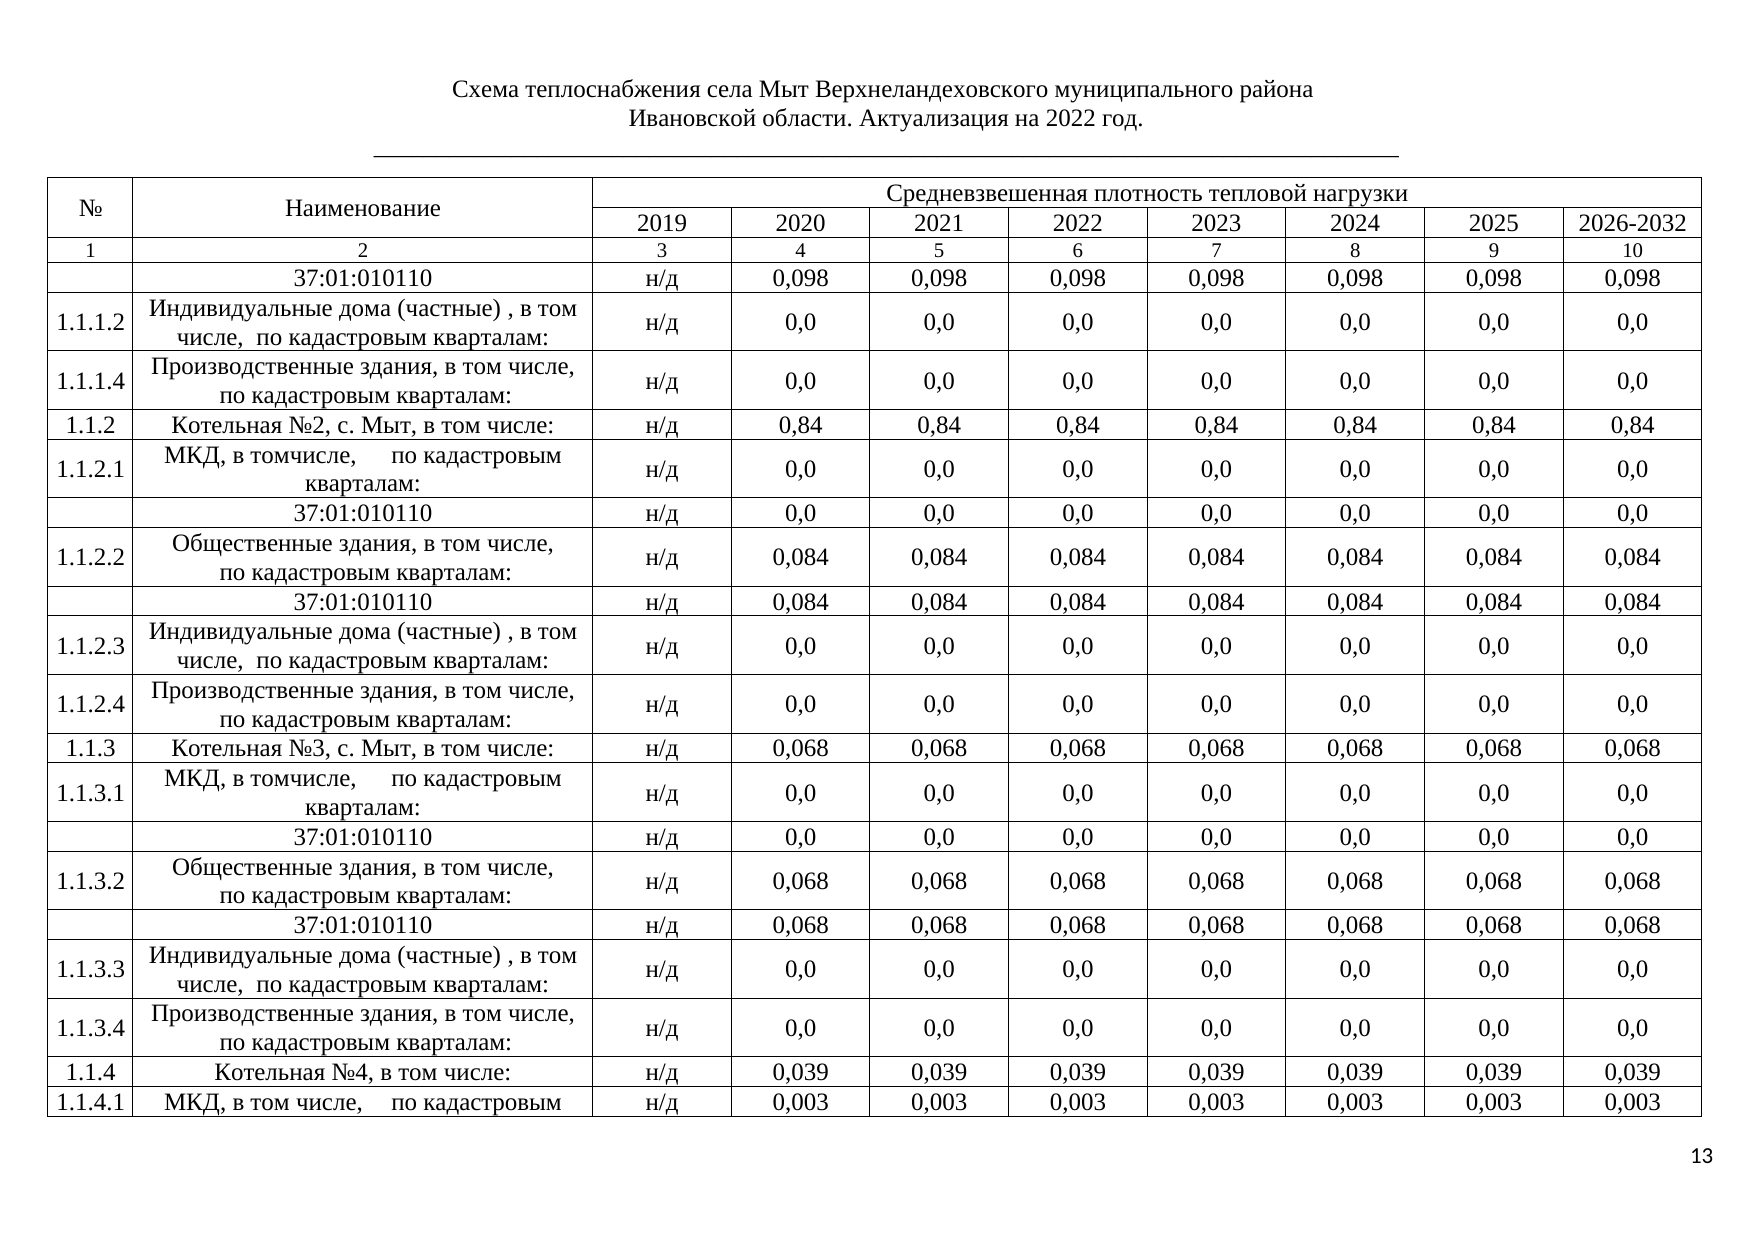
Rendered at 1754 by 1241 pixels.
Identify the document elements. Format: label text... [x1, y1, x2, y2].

table_cell 0,0 [732, 940, 869, 997]
table_cell 0,0 [1009, 293, 1147, 350]
table_cell 2025 [1425, 208, 1563, 237]
table_cell 0,0 [1425, 351, 1563, 409]
table_cell 5 [870, 238, 1008, 262]
table_cell 0,0 [732, 351, 869, 409]
table_cell н/д [593, 940, 731, 997]
table_cell 0,0 [1009, 822, 1147, 851]
table_cell 0,84 [1286, 410, 1424, 439]
table_cell 9 [1425, 238, 1563, 262]
table_cell 0,0 [1564, 440, 1701, 497]
table_cell 0,068 [1286, 852, 1424, 909]
table_cell 0,0 [1009, 675, 1147, 732]
table_cell 0,0 [1425, 999, 1563, 1056]
table_cell н/д [593, 587, 731, 615]
table_cell 0,084 [1286, 587, 1424, 615]
table_cell 0,0 [1286, 940, 1424, 997]
table_header Наименование [133, 178, 592, 237]
table_cell 0,003 [1564, 1087, 1701, 1116]
table_cell н/д [593, 528, 731, 586]
table_cell 0,0 [1148, 675, 1285, 732]
table_cell н/д [593, 910, 731, 939]
table_cell 0,039 [870, 1057, 1008, 1086]
table_cell 0,0 [1425, 822, 1563, 851]
table_cell 0,068 [732, 852, 869, 909]
table_cell [48, 587, 132, 615]
table_cell 0,098 [1425, 263, 1563, 292]
table_cell 1.1.2 [48, 410, 132, 439]
table_cell Общественные здания, в том числе, по кадастровым кварталам: [133, 528, 592, 586]
table_cell 0,0 [1286, 763, 1424, 821]
table_cell н/д [593, 1057, 731, 1086]
table_cell 0,0 [1148, 351, 1285, 409]
table_cell 0,084 [1148, 528, 1285, 586]
table_cell 37:01:010110 [133, 587, 592, 615]
table_cell н/д [593, 734, 731, 762]
table_cell 0,0 [1009, 940, 1147, 997]
table_cell 2021 [870, 208, 1008, 237]
table_cell 0,0 [1148, 440, 1285, 497]
table_cell Котельная №4, в том числе: [133, 1057, 592, 1086]
table_cell МКД, в томчисле, по кадастровым кварталам: [133, 763, 592, 821]
table_cell 0,84 [732, 410, 869, 439]
table_cell 0,0 [1148, 940, 1285, 997]
table_cell 3 [593, 238, 731, 262]
table_cell 0,0 [1286, 999, 1424, 1056]
table_cell 7 [1148, 238, 1285, 262]
table_cell 0,068 [732, 734, 869, 762]
table_cell 0,084 [1286, 528, 1424, 586]
table_cell 0,0 [1286, 498, 1424, 527]
table_cell 0,0 [1148, 293, 1285, 350]
table_cell 0,0 [1564, 999, 1701, 1056]
table_cell н/д [593, 498, 731, 527]
table_cell 0,003 [1009, 1087, 1147, 1116]
table_cell 1.1.2.1 [48, 440, 132, 497]
table_cell 0,039 [1009, 1057, 1147, 1086]
table_cell 0,0 [1425, 940, 1563, 997]
table_cell 0,0 [732, 440, 869, 497]
table_cell 0,0 [870, 763, 1008, 821]
table_cell Котельная №3, с. Мыт, в том числе: [133, 734, 592, 762]
table_cell 37:01:010110 [133, 910, 592, 939]
table_cell 0,84 [1148, 410, 1285, 439]
table_cell 2 [133, 238, 592, 262]
table_cell 0,0 [1564, 498, 1701, 527]
table_cell 0,003 [870, 1087, 1008, 1116]
table_cell н/д [593, 351, 731, 409]
table_cell н/д [593, 263, 731, 292]
table_cell 6 [1009, 238, 1147, 262]
table_cell н/д [593, 763, 731, 821]
table_cell 0,003 [1148, 1087, 1285, 1116]
table_cell 0,084 [870, 587, 1008, 615]
table_cell 0,0 [1009, 616, 1147, 674]
table_cell 0,068 [1148, 852, 1285, 909]
table_cell 0,068 [1425, 734, 1563, 762]
table_cell 0,0 [1564, 822, 1701, 851]
table_cell 0,084 [1425, 587, 1563, 615]
table_cell Производственные здания, в том числе, по кадастровым кварталам: [133, 351, 592, 409]
table_cell Индивидуальные дома (частные) , в том числе, по кадастровым кварталам: [133, 293, 592, 350]
table_cell н/д [593, 293, 731, 350]
table_cell 0,0 [1009, 763, 1147, 821]
table_cell 0,0 [732, 675, 869, 732]
table_cell 0,068 [1286, 734, 1424, 762]
table_cell 0,068 [1425, 852, 1563, 909]
table_cell 0,0 [870, 616, 1008, 674]
table_cell 0,0 [1564, 675, 1701, 732]
table_cell 0,068 [1425, 910, 1563, 939]
table_cell 4 [732, 238, 869, 262]
table_cell 2020 [732, 208, 869, 237]
table_cell 0,084 [1564, 528, 1701, 586]
table_cell 0,084 [1009, 528, 1147, 586]
table_cell н/д [593, 410, 731, 439]
table_cell 0,0 [870, 940, 1008, 997]
table_cell 1.1.2.4 [48, 675, 132, 732]
table_cell 0,068 [1009, 852, 1147, 909]
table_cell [133, 1087, 592, 1116]
table_cell 0,0 [1425, 440, 1563, 497]
table_cell 0,084 [1009, 587, 1147, 615]
table_cell 0,0 [1286, 616, 1424, 674]
table_cell МКД, в томчисле, по кадастровым кварталам: [133, 440, 592, 497]
table_cell 0,084 [732, 587, 869, 615]
table_cell 0,0 [1286, 675, 1424, 732]
table_cell Котельная №2, с. Мыт, в том числе: [133, 410, 592, 439]
table_cell 0,084 [1148, 587, 1285, 615]
table_cell 1.1.2.2 [48, 528, 132, 586]
table_cell 0,0 [1148, 763, 1285, 821]
table_cell 0,068 [1564, 852, 1701, 909]
table_cell 0,0 [870, 999, 1008, 1056]
table_cell 0,068 [732, 910, 869, 939]
table_cell 0,039 [1286, 1057, 1424, 1086]
table_cell 0,0 [1148, 822, 1285, 851]
table_cell 0,068 [1009, 910, 1147, 939]
table_cell 0,068 [1009, 734, 1147, 762]
table_cell 0,0 [1009, 351, 1147, 409]
table_cell 0,068 [870, 852, 1008, 909]
table_cell 0,0 [1564, 616, 1701, 674]
table_cell 0,084 [732, 528, 869, 586]
table_cell 0,003 [1425, 1087, 1563, 1116]
table_cell 0,0 [1148, 498, 1285, 527]
table_cell н/д [593, 852, 731, 909]
table_cell 0,0 [1425, 763, 1563, 821]
table_cell 0,039 [1564, 1057, 1701, 1086]
table_cell 0,0 [732, 822, 869, 851]
table_cell 1.1.3.2 [48, 852, 132, 909]
table_cell н/д [593, 1087, 731, 1116]
table_cell [48, 263, 132, 292]
table_cell 0,0 [870, 440, 1008, 497]
table_cell 0,0 [870, 675, 1008, 732]
table_cell 0,084 [1425, 528, 1563, 586]
table_cell 0,0 [870, 822, 1008, 851]
table_cell Производственные здания, в том числе, по кадастровым кварталам: [133, 999, 592, 1056]
table_cell 0,068 [1148, 910, 1285, 939]
table_cell 1.1.4.1 [48, 1087, 132, 1116]
table_cell 0,098 [1286, 263, 1424, 292]
table_header № [48, 178, 132, 237]
table_cell 0,0 [1148, 616, 1285, 674]
table_cell 1 [48, 238, 132, 262]
table_cell 37:01:010110 [133, 263, 592, 292]
table_cell 1.1.2.3 [48, 616, 132, 674]
table_cell 0,068 [1148, 734, 1285, 762]
table_cell 0,0 [1009, 498, 1147, 527]
table_cell 1.1.3.4 [48, 999, 132, 1056]
table_cell 0,003 [1286, 1087, 1424, 1116]
table_cell 0,0 [732, 293, 869, 350]
table_cell [48, 910, 132, 939]
table_cell 0,0 [1286, 822, 1424, 851]
table_cell [48, 822, 132, 851]
table_cell 2024 [1286, 208, 1424, 237]
table_cell 0,039 [732, 1057, 869, 1086]
table_cell 0,0 [870, 498, 1008, 527]
table_cell 2019 [593, 208, 731, 237]
table_cell 37:01:010110 [133, 498, 592, 527]
table_cell н/д [593, 440, 731, 497]
table_cell 0,039 [1148, 1057, 1285, 1086]
table_cell 0,0 [1286, 351, 1424, 409]
table_cell 0,039 [1425, 1057, 1563, 1086]
table_cell 0,0 [1425, 616, 1563, 674]
table_cell 10 [1564, 238, 1701, 262]
table_cell 0,0 [870, 351, 1008, 409]
table_cell Производственные здания, в том числе, по кадастровым кварталам: [133, 675, 592, 732]
table_cell 0,0 [1148, 999, 1285, 1056]
table_cell 0,0 [1009, 999, 1147, 1056]
table_cell 0,0 [1564, 293, 1701, 350]
table_cell Общественные здания, в том числе, по кадастровым кварталам: [133, 852, 592, 909]
table_cell 1.1.1.4 [48, 351, 132, 409]
table_cell 0,0 [1564, 763, 1701, 821]
table_cell [48, 498, 132, 527]
table_cell 0,068 [1286, 910, 1424, 939]
table_cell 0,098 [1564, 263, 1701, 292]
table_cell 1.1.3.3 [48, 940, 132, 997]
table_cell 0,084 [870, 528, 1008, 586]
table_cell 0,0 [1564, 940, 1701, 997]
table_cell 0,003 [732, 1087, 869, 1116]
table_header Средневзвешенная плотность тепловой нагрузки [593, 178, 1701, 207]
table_cell 0,0 [870, 293, 1008, 350]
table_cell Индивидуальные дома (частные) , в том числе, по кадастровым кварталам: [133, 940, 592, 997]
table_cell 0,0 [1009, 440, 1147, 497]
table_cell 0,0 [1425, 675, 1563, 732]
table_cell 2026-2032 [1564, 208, 1701, 237]
table_cell 0,068 [870, 734, 1008, 762]
table_cell 1.1.1.2 [48, 293, 132, 350]
table_cell 2023 [1148, 208, 1285, 237]
table_cell 37:01:010110 [133, 822, 592, 851]
table_cell 0,84 [1425, 410, 1563, 439]
table_cell Индивидуальные дома (частные) , в том числе, по кадастровым кварталам: [133, 616, 592, 674]
table_cell 8 [1286, 238, 1424, 262]
table_cell 0,0 [1564, 351, 1701, 409]
table_cell 0,084 [1564, 587, 1701, 615]
table_cell 0,84 [1564, 410, 1701, 439]
table_cell 0,0 [1425, 498, 1563, 527]
table_cell 0,0 [1286, 293, 1424, 350]
table_cell 0,0 [732, 498, 869, 527]
table_cell 0,098 [1009, 263, 1147, 292]
table_cell 0,0 [1286, 440, 1424, 497]
table_cell н/д [593, 822, 731, 851]
table_cell 0,068 [1564, 734, 1701, 762]
table_cell 0,84 [1009, 410, 1147, 439]
table_cell 1.1.4 [48, 1057, 132, 1086]
table_cell 0,0 [732, 616, 869, 674]
table_cell 0,84 [870, 410, 1008, 439]
table_cell 1.1.3 [48, 734, 132, 762]
table_cell 0,0 [1425, 293, 1563, 350]
table_cell 0,098 [1148, 263, 1285, 292]
table_cell 0,0 [732, 999, 869, 1056]
table_cell 0,098 [732, 263, 869, 292]
table_cell 0,098 [870, 263, 1008, 292]
table_cell 2022 [1009, 208, 1147, 237]
table_cell н/д [593, 616, 731, 674]
table_cell 0,0 [732, 763, 869, 821]
table_cell н/д [593, 675, 731, 732]
table_cell 1.1.3.1 [48, 763, 132, 821]
table_cell 0,068 [1564, 910, 1701, 939]
table_cell н/д [593, 999, 731, 1056]
table_cell 0,068 [870, 910, 1008, 939]
